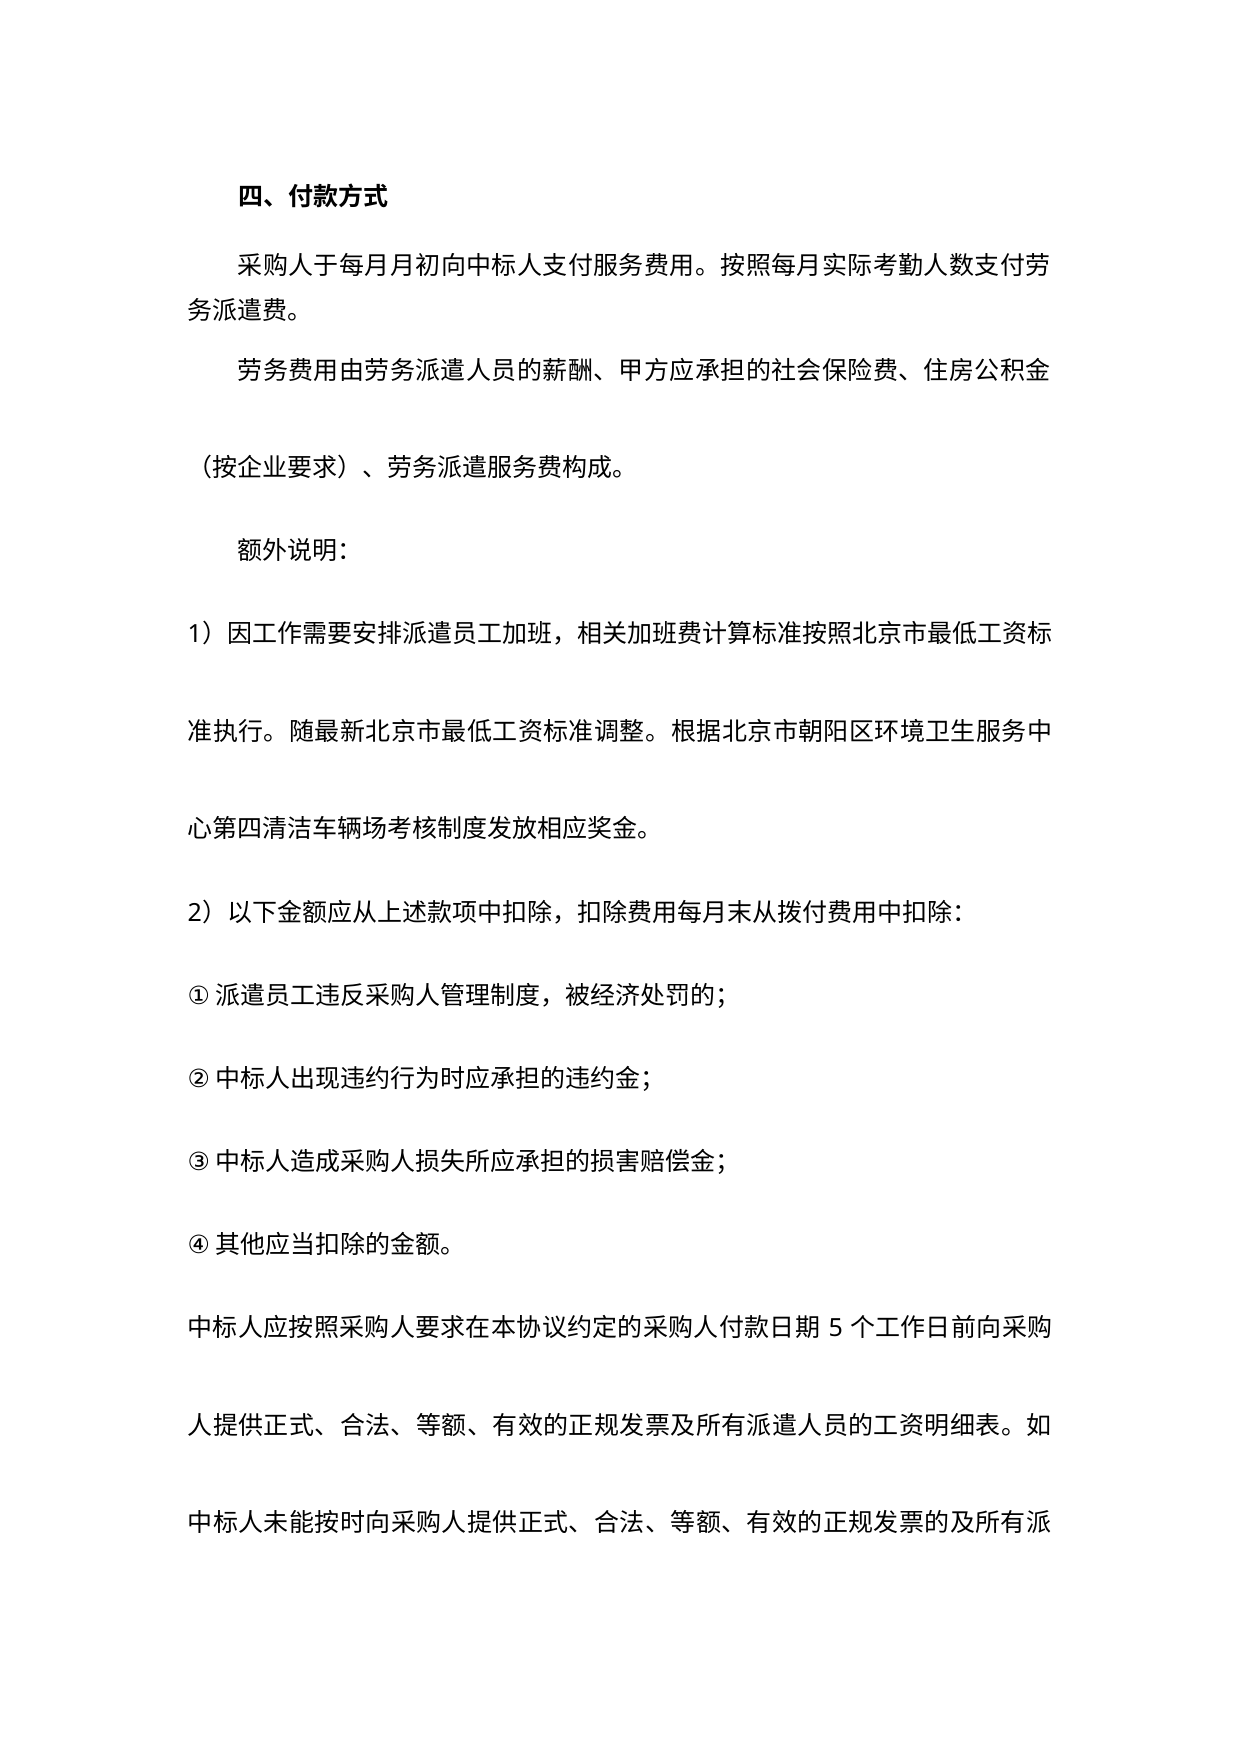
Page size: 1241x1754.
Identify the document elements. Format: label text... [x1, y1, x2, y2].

text 劳务费用由劳务派遣人员的薪酬、甲方应承担的社会保险费、住房公积金（按企业要求）、劳务派遣服务费构成。 [187, 336, 1053, 498]
text 1）因工作需要安排派遣员工加班，相关加班费计算标准按照北京市最低工资标准执行。随最新北京市最低工资标准调整。根据北京市朝阳区环境卫生服务中心第四清洁车辆场考核制度发放相应奖金。 [187, 599, 1053, 859]
text 采购人于每月月初向中标人支付服务费用。按照每月实际考勤人数支付劳务派遣费。 [187, 245, 1053, 327]
text ①派遣员工违反采购人管理制度，被经济处罚的； [187, 961, 1053, 1026]
text ③中标人造成采购人损失所应承担的损害赔偿金； [187, 1127, 1053, 1192]
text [187, 1293, 1053, 1553]
text ②中标人出现违约行为时应承担的违约金； [187, 1044, 1053, 1109]
text ④其他应当扣除的金额。 [187, 1210, 1053, 1275]
text 2）以下金额应从上述款项中扣除，扣除费用每月末从拨付费用中扣除： [187, 878, 1053, 943]
text 额外说明： [187, 516, 1053, 581]
text 四、付款方式 [187, 162, 1053, 227]
